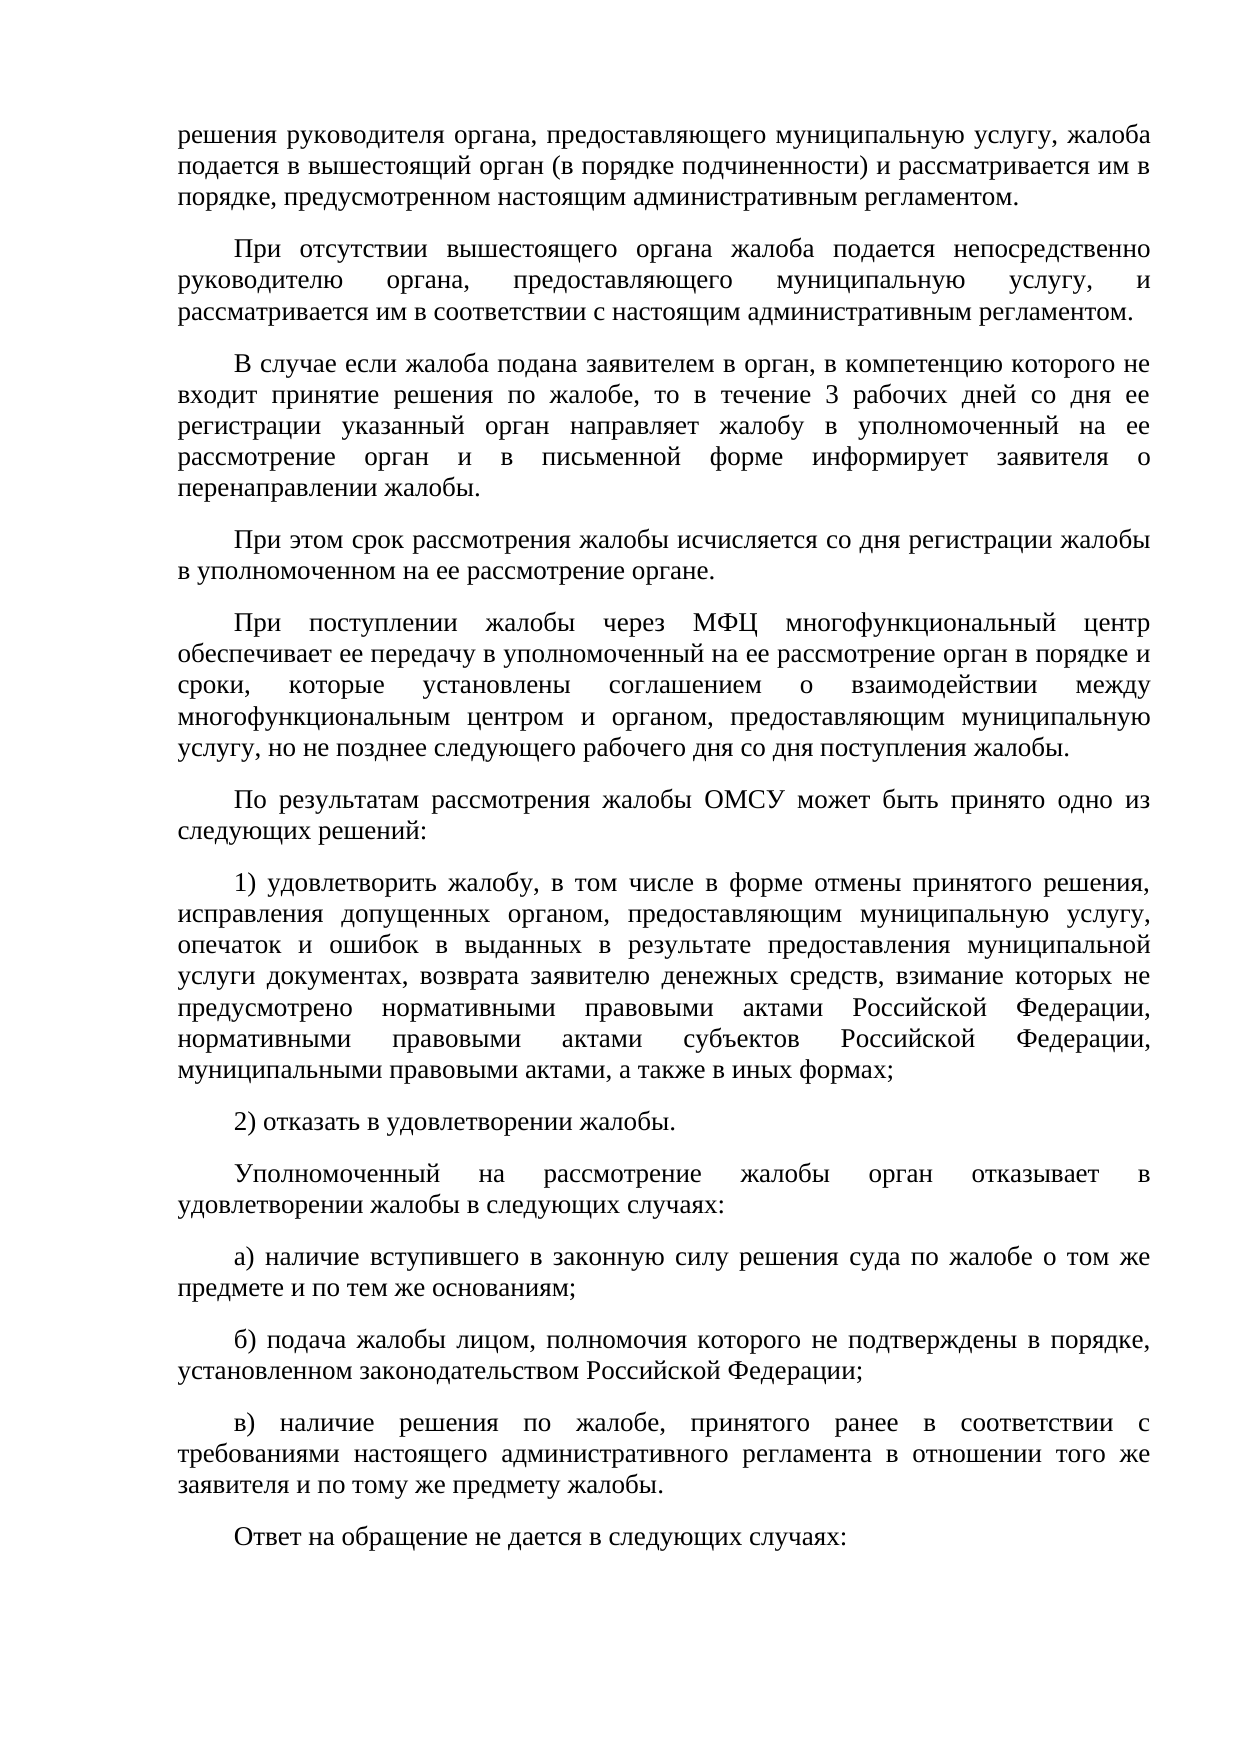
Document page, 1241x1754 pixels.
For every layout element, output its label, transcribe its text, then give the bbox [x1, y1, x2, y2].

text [177, 118, 1152, 212]
text 2) отказать в удовлетворении жалобы. [177, 1105, 1152, 1136]
text б) подача жалобы лицом, полномочия которого не подтверждены в порядке, установленном законодательством Российской Федерации; [177, 1323, 1152, 1385]
text 1) удовлетворить жалобу, в том числе в форме отмены принятого решения, исправления допущенных органом, предоставляющим муниципальную услугу, опечаток и ошибок в выданных в результате предоставления муниципальной услуги документах, возврата заявителю денежных средств, взимание которых не предусмотрено нормативными правовыми актами Российской Федерации, нормативными правовыми актами субъектов Российской Федерации, муниципальными правовыми актами, а также в иных формах; [177, 866, 1152, 1084]
text При этом срок рассмотрения жалобы исчисляется со дня регистрации жалобы в уполномоченном на ее рассмотрение органе. [177, 523, 1152, 586]
text а) наличие вступившего в законную силу решения суда по жалобе о том же предмете и по тем же основаниям; [177, 1240, 1152, 1302]
text Ответ на обращение не дается в следующих случаях: [177, 1521, 1152, 1552]
text В случае если жалоба подана заявителем в орган, в компетенцию которого не входит принятие решения по жалобе, то в течение 3 рабочих дней со дня ее регистрации указанный орган направляет жалобу в уполномоченный на ее рассмотрение орган и в письменной форме информирует заявителя о перенаправлении жалобы. [177, 347, 1152, 502]
text По результатам рассмотрения жалобы ОМСУ может быть принято одно из следующих решений: [177, 783, 1152, 845]
text Уполномоченный на рассмотрение жалобы орган отказывает в удовлетворении жалобы в следующих случаях: [177, 1157, 1152, 1219]
text в) наличие решения по жалобе, принятого ранее в соответствии с требованиями настоящего административного регламента в отношении того же заявителя и по тому же предмету жалобы. [177, 1406, 1152, 1500]
text При поступлении жалобы через МФЦ многофункциональный центр обеспечивает ее передачу в уполномоченный на ее рассмотрение орган в порядке и сроки, которые установлены соглашением о взаимодействии между многофункциональным центром и органом, предоставляющим муниципальную услугу, но не позднее следующего рабочего дня со дня поступления жалобы. [177, 606, 1152, 762]
text При отсутствии вышестоящего органа жалоба подается непосредственно руководителю органа, предоставляющего муниципальную услугу, и рассматривается им в соответствии с настоящим административным регламентом. [177, 232, 1152, 326]
